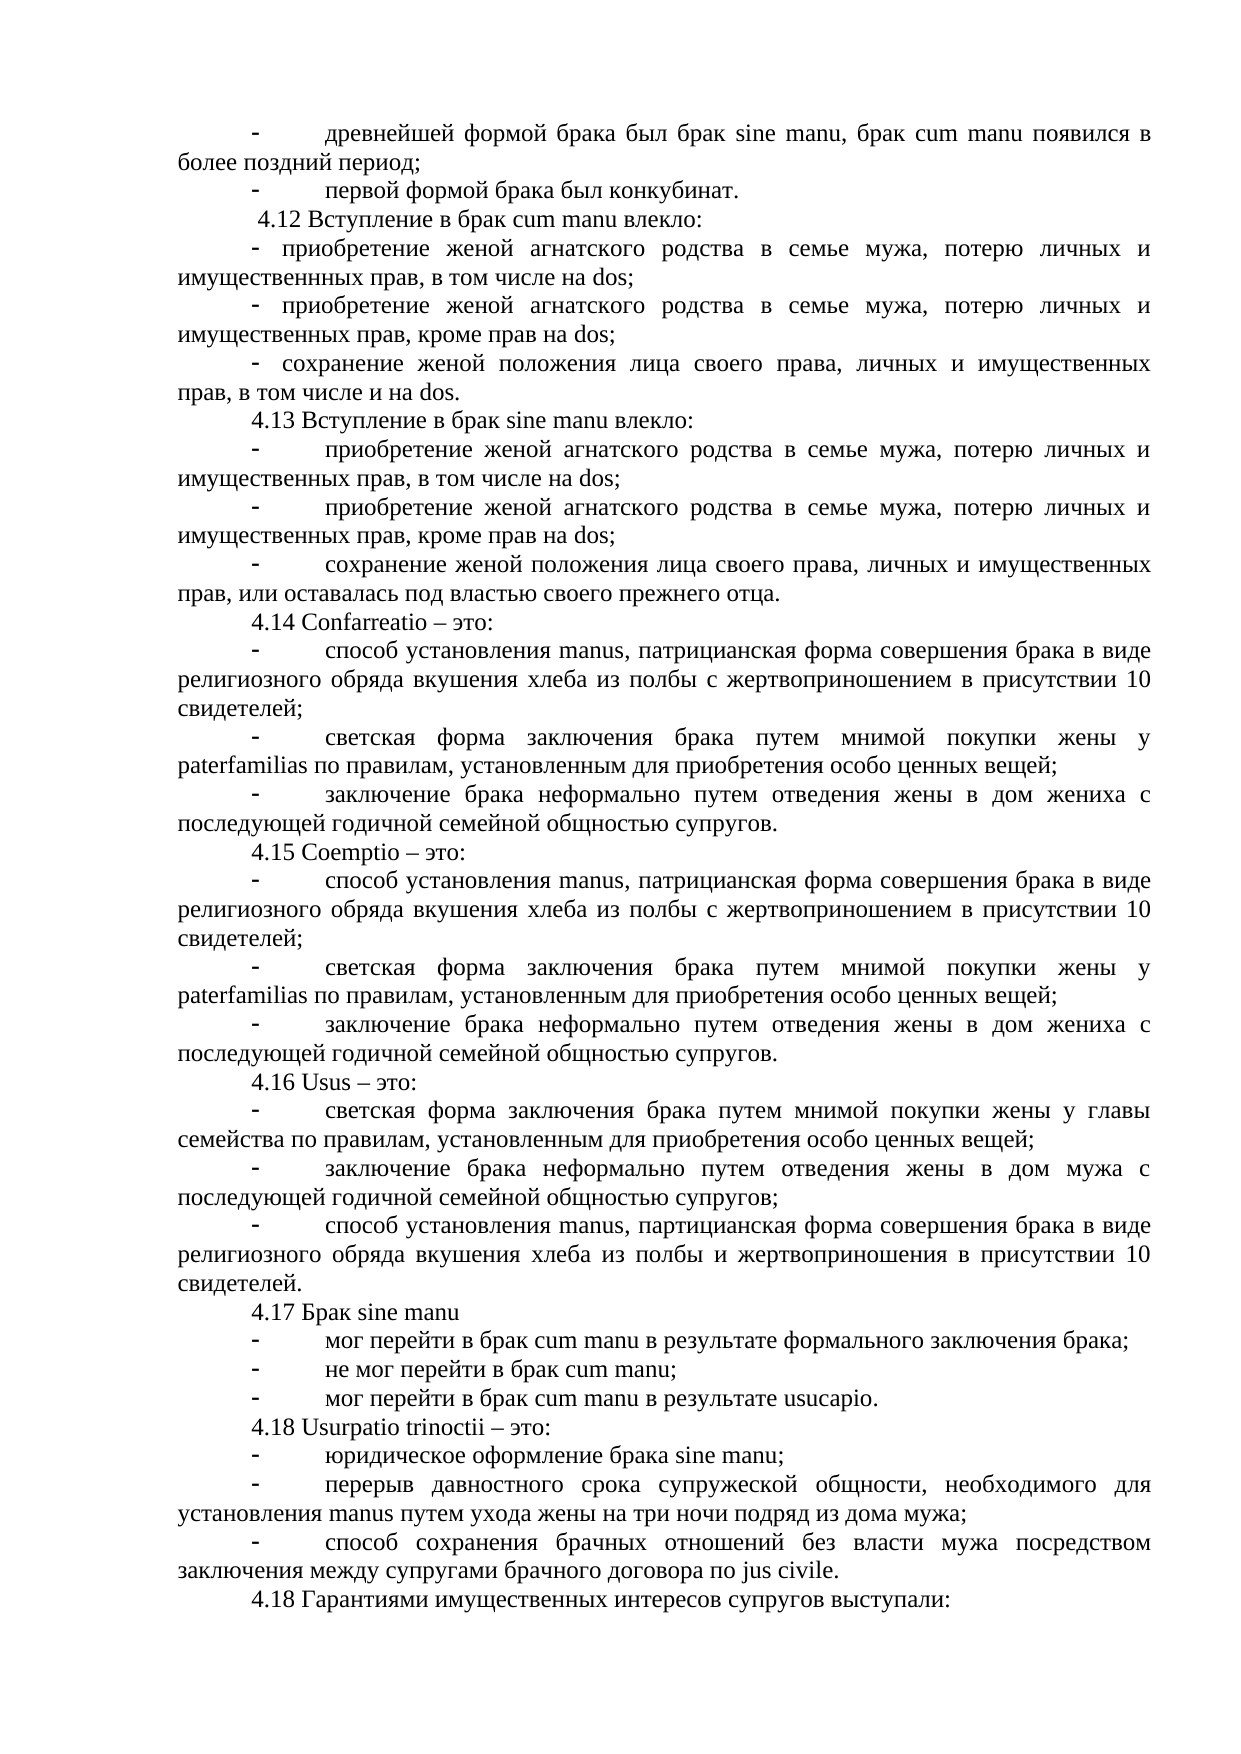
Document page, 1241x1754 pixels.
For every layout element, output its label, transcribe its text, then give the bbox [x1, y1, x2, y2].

text 4.16 Usus – это: [177, 1067, 1152, 1096]
text 4.14 Confarreatio – это: [177, 607, 1152, 636]
list приобретение женой агнатского родства в семье мужа, потерю личных и имущественных прав, в том числе на dos; [177, 434, 1152, 492]
list мог перейти в брак cum manu в результате usucapio. [177, 1383, 1152, 1412]
text 4.18 Usurpatio trinoctii – это: [177, 1412, 1152, 1441]
list сохранение женой положения лица своего права, личных и имущественных прав, в том числе и на dos. [177, 348, 1152, 406]
list приобретение женой агнатского родства в семье мужа, потерю личных и имущественнных прав, в том числе на dos; [177, 233, 1152, 291]
list сохранение женой положения лица своего права, личных и имущественных прав, или оставалась под властью своего прежнего отца. [177, 549, 1152, 607]
list заключение брака неформально путем отведения жены в дом жениха с последующей годичной семейной общностью супругов. [177, 779, 1152, 837]
text 4.15 Coemptio – это: [177, 837, 1152, 866]
list заключение брака неформально путем отведения жены в дом мужа с последующей годичной семейной общностью супругов; [177, 1153, 1152, 1211]
list древнейшей формой брака был брак sine manu, брак cum manu появился в более поздний период; [177, 118, 1152, 176]
text 4.13 Вступление в брак sine manu влекло: [177, 406, 1152, 434]
list заключение брака неформально путем отведения жены в дом жениха с последующей годичной семейной общностью супругов. [177, 1009, 1152, 1067]
list приобретение женой агнатского родства в семье мужа, потерю личных и имущественных прав, кроме прав на dos; [177, 291, 1152, 348]
list светская форма заключения брака путем мнимой покупки жены у главы семейства по правилам, установленным для приобретения особо ценных вещей; [177, 1096, 1152, 1153]
list не мог перейти в брак cum manu; [177, 1354, 1152, 1383]
list перерыв давностного срока супружеской общности, необходимого для установления manus путем ухода жены на три ночи подряд из дома мужа; [177, 1469, 1152, 1527]
text 4.18 Гарантиями имущественных интересов супругов выступали: [177, 1584, 1152, 1613]
text 4.17 Брак sine manu [177, 1297, 1152, 1326]
list приобретение женой агнатского родства в семье мужа, потерю личных и имущественных прав, кроме прав на dos; [177, 492, 1152, 549]
list способ установления manus, партицианская форма совершения брака в виде религиозного обряда вкушения хлеба из полбы и жертвоприношения в присутствии 10 свидетелей. [177, 1211, 1152, 1297]
list светская форма заключения брака путем мнимой покупки жены у paterfamilias по правилам, установленным для приобретения особо ценных вещей; [177, 722, 1152, 779]
text 4.12 Вступление в брак cum manu влекло: [177, 204, 1152, 233]
list способ установления manus, патрицианская форма совершения брака в виде религиозного обряда вкушения хлеба из полбы с жертвоприношением в присутствии 10 свидетелей; [177, 866, 1152, 952]
list мог перейти в брак сum manu в результате формального заключения брака; [177, 1326, 1152, 1354]
list способ установления manus, патрицианская форма совершения брака в виде религиозного обряда вкушения хлеба из полбы с жертвоприношением в присутствии 10 свидетелей; [177, 636, 1152, 722]
list первой формой брака был конкубинат. [177, 176, 1152, 204]
list светская форма заключения брака путем мнимой покупки жены у paterfamilias по правилам, установленным для приобретения особо ценных вещей; [177, 952, 1152, 1009]
list юридическое оформление брака sine manu; [177, 1441, 1152, 1469]
list способ сохранения брачных отношений без власти мужа посредством заключения между супругами брачного договора по jus civile. [177, 1527, 1152, 1584]
